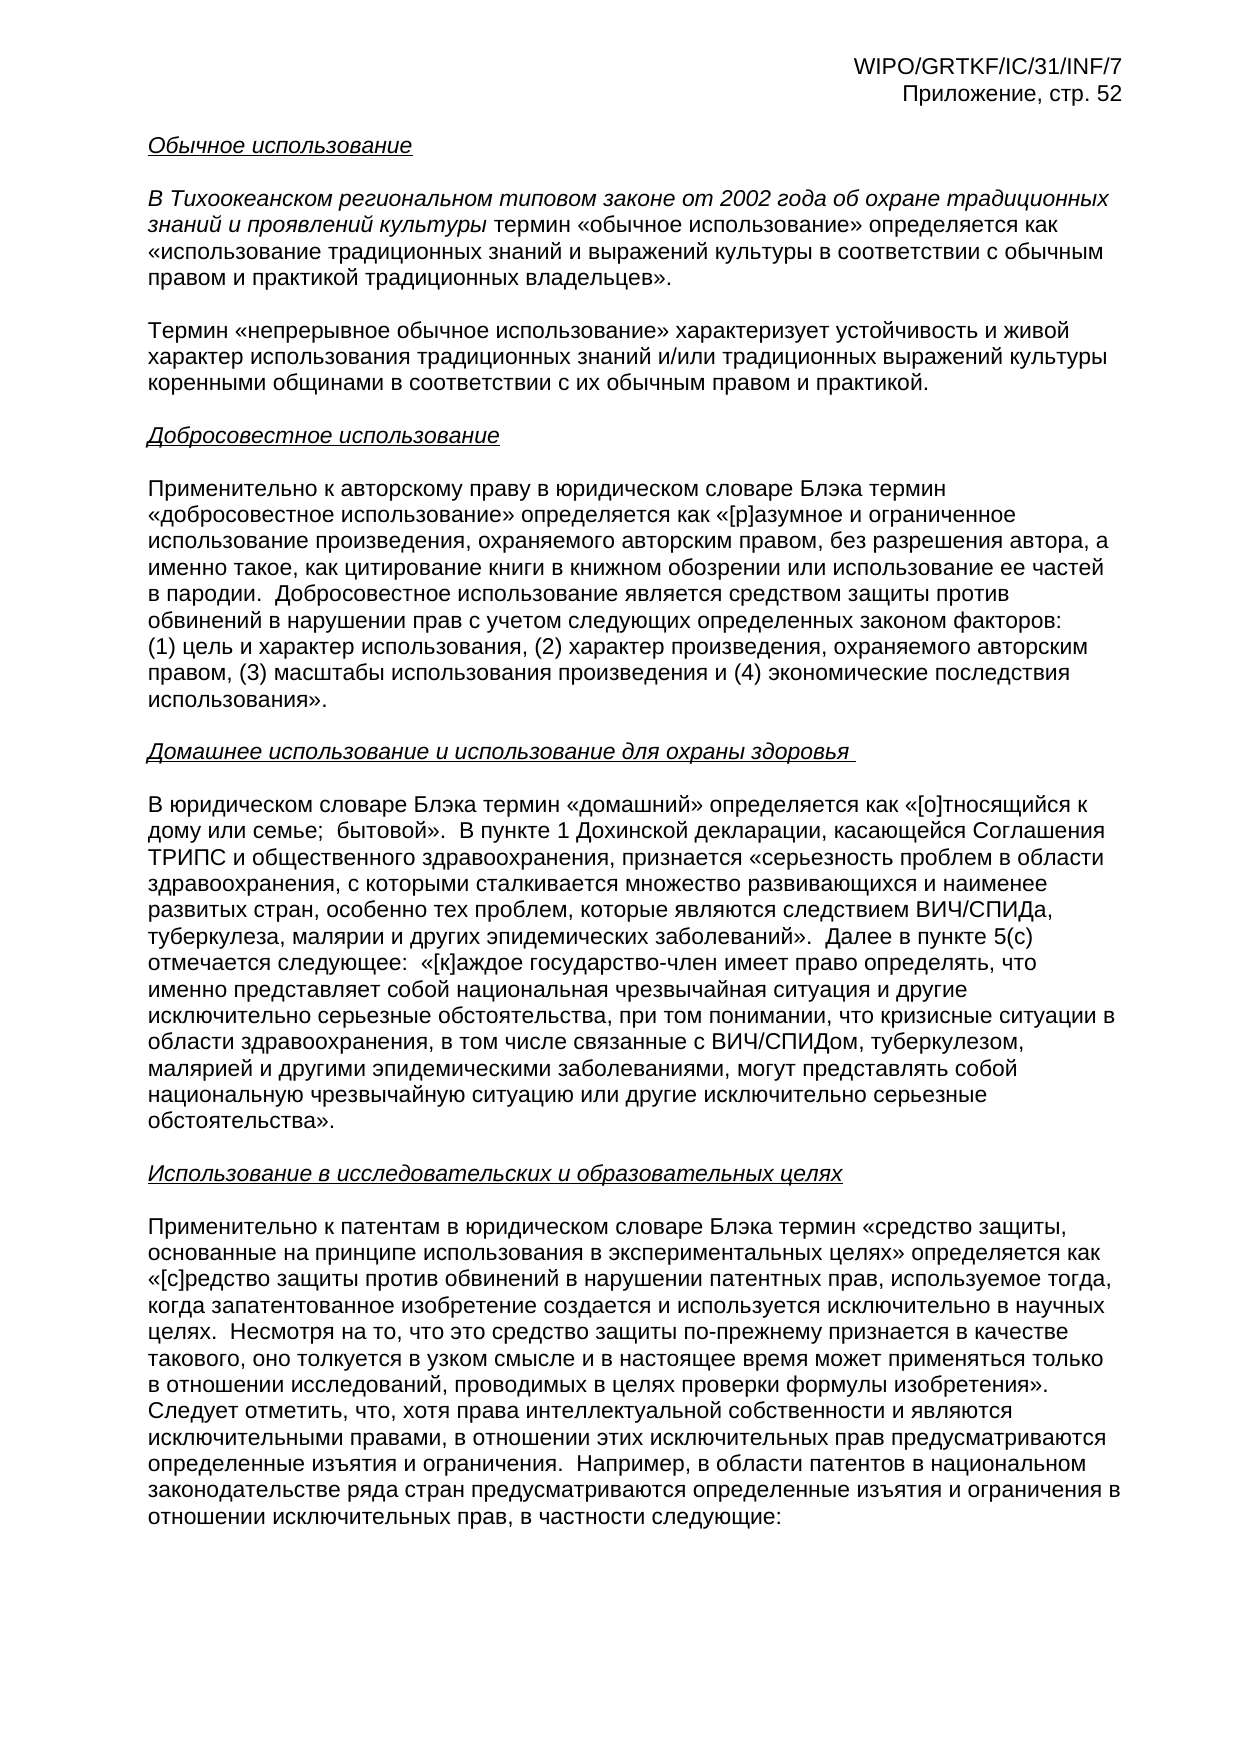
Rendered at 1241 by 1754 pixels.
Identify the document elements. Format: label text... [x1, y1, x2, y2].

text Добросовестное использование [148, 422, 1122, 448]
text Домашнее использование и использование для охраны здоровья [148, 738, 1122, 765]
text Использование в исследовательских и образовательных целях [148, 1160, 1122, 1186]
text Применительно к авторскому праву в юридическом словаре Блэка термин «добросовестное использование» определяется как «[р]азумное и ограниченное использование произведения, охраняемого авторским правом, без разрешения автора, а именно такое, как цитирование книги в книжном обозрении или использование ее частей в пародии. Добросовестное использование является средством защиты против обвинений в нарушении прав с учетом следующих определенных законом факторов: (1) цель и характер использования, (2) характер произведения, охраняемого авторским правом, (3) масштабы использования произведения и (4) экономические последствия использования». [148, 475, 1122, 712]
text Применительно к патентам в юридическом словаре Блэка термин «средство защиты, основанные на принципе использования в экспериментальных целях» определяется как «[с]редство защиты против обвинений в нарушении патентных прав, используемое тогда, когда запатентованное изобретение создается и используется исключительно в научных целях. Несмотря на то, что это средство защиты по-прежнему признается в качестве такового, оно толкуется в узком смысле и в настоящее время может применяться только в отношении исследований, проводимых в целях проверки формулы изобретения». [148, 1213, 1122, 1397]
text Следует отметить, что, хотя права интеллектуальной собственности и являются исключительными правами, в отношении этих исключительных прав предусматриваются определенные изъятия и ограничения. Например, в области патентов в национальном законодательстве ряда стран предусматриваются определенные изъятия и ограничения в отношении исключительных прав, в частности следующие: [148, 1397, 1122, 1529]
text Термин «непрерывное обычное использование» характеризует устойчивость и живой характер использования традиционных знаний и/или традиционных выражений культуры коренными общинами в соответствии с их обычным правом и практикой. [148, 317, 1122, 396]
text В юридическом словаре Блэка термин «домашний» определяется как «[о]тносящийся к дому или семье; бытовой». В пункте 1 Дохинской декларации, касающейся Соглашения ТРИПС и общественного здравоохранения, признается «серьезность проблем в области здравоохранения, с которыми сталкивается множество развивающихся и наименее развитых стран, особенно тех проблем, которые являются следствием ВИЧ/СПИДа, туберкулеза, малярии и других эпидемических заболеваний». Далее в пункте 5(с) отмечается следующее: «[к]аждое государство-член имеет право определять, что именно представляет собой национальная чрезвычайная ситуация и другие исключительно серьезные обстоятельства, при том понимании, что кризисные ситуации в области здравоохранения, в том числе связанные с ВИЧ/СПИДом, туберкулезом, малярией и другими эпидемическими заболеваниями, могут представлять собой национальную чрезвычайную ситуацию или другие исключительно серьезные обстоятельства». [148, 791, 1122, 1134]
text В Тихоокеанском региональном типовом законе от 2002 года об охране традиционных знаний и проявлений культуры термин «обычное использование» определяется как «использование традиционных знаний и выражений культуры в соответствии с обычным правом и практикой традиционных владельцев». [148, 185, 1122, 290]
text Обычное использование [148, 132, 1122, 158]
